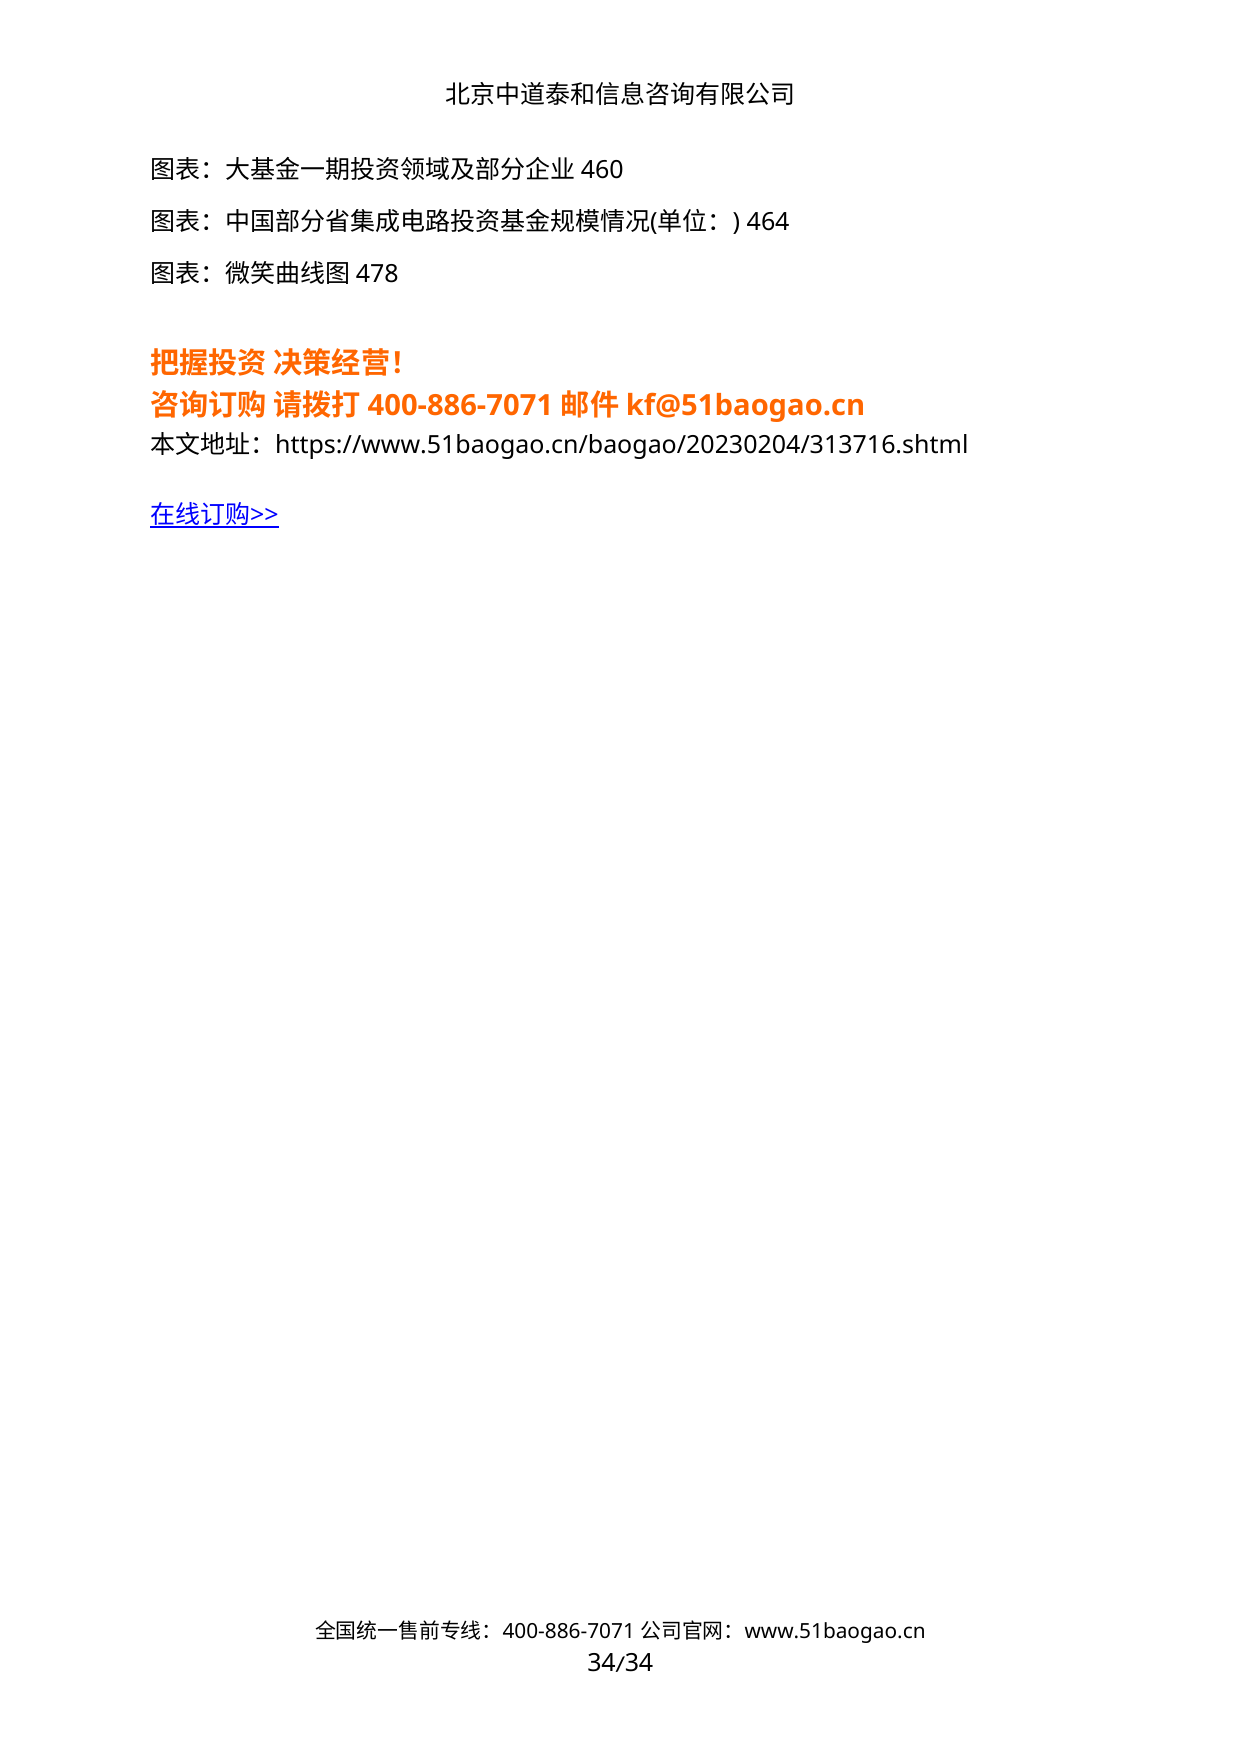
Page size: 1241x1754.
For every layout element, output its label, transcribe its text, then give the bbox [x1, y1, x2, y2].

text 在线订购>> [150, 461, 1090, 531]
text 图表：微笑曲线图 478 [150, 254, 1090, 290]
text 把握投资 决策经营！咨询订购 请拨打 400-886-7071 邮件 kf@51baogao.cn本文地址：https://www.51baogao.cn/baogao/20230204/313716.shtml [150, 306, 1090, 461]
text 图表：中国部分省集成电路投资基金规模情况(单位：) 464 [150, 202, 1090, 238]
text 图表：大基金一期投资领域及部分企业 460 [150, 150, 1090, 186]
